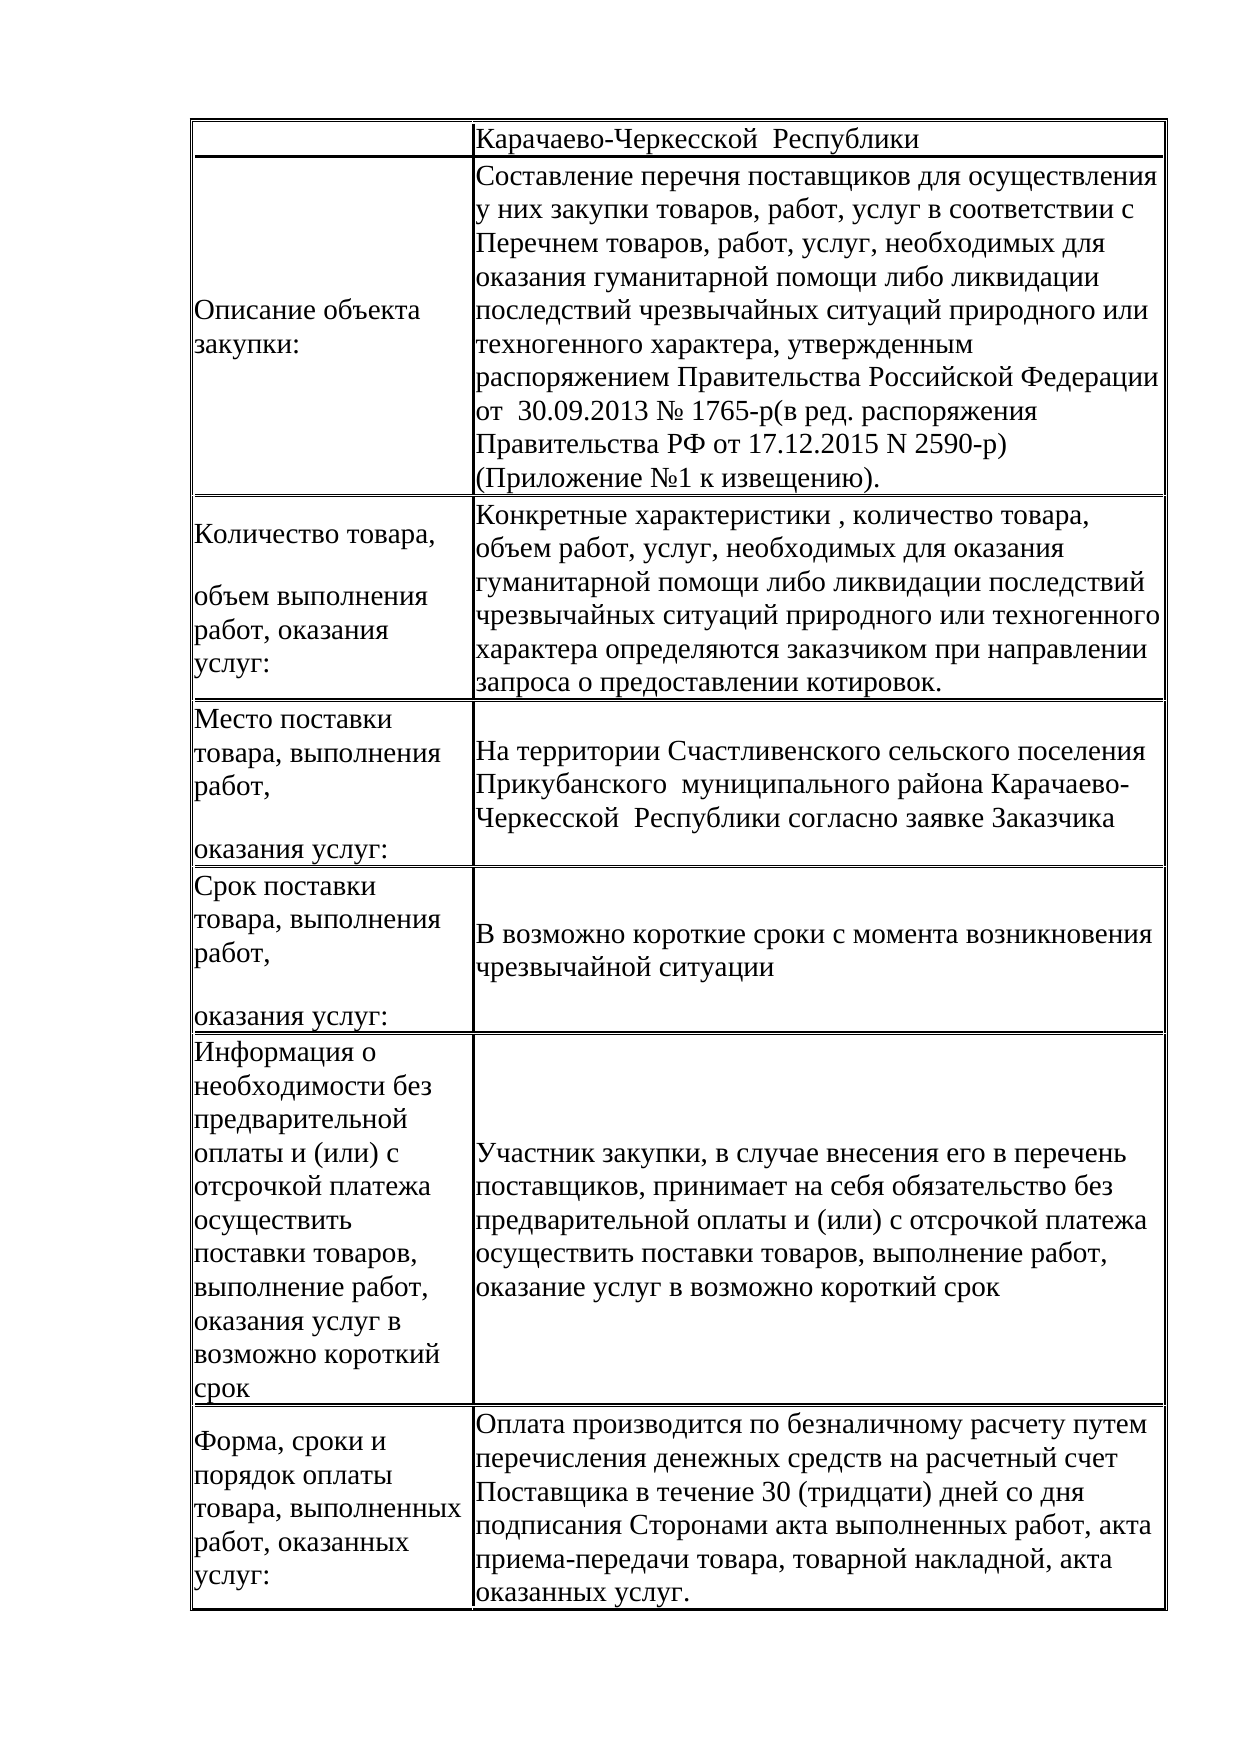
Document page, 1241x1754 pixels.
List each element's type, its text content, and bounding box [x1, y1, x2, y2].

table_cell В возможно короткие сроки с момента возникновения чрезвычайной ситуации [475, 865, 1165, 1031]
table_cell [473, 122, 1164, 155]
table_cell Место поставки товара, выполнения работ, оказания услуг: [193, 698, 472, 864]
table_cell Форма, сроки и порядок оплаты товара, выполненных работ, оказанных услуг: [193, 1403, 473, 1608]
table_cell Количество товара, объем выполнения работ, оказания услуг: [193, 494, 472, 698]
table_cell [193, 120, 473, 155]
table_cell Конкретные характеристики , количество товара, объем работ, услуг, необходимых для оказания гуманитарной помощи либо ликвидации последствий чрезвычайных ситуаций природного или техногенного характера определяются заказчиком при направлении запроса о предоставлении котировок. [475, 494, 1165, 698]
table_cell Срок поставки товара, выполнения работ, оказания услуг: [193, 865, 472, 1031]
table_cell Оплата производится по безналичному расчету путем перечисления денежных средств на расчетный счет Поставщика в течение 30 (тридцати) дней со дня подписания Сторонами акта выполненных работ, акта приема-передачи товара, товарной накладной, акта оказанных услуг. [473, 1403, 1165, 1608]
table_cell Участник закупки, в случае внесения его в перечень поставщиков, принимает на себя обязательство без предварительной оплаты и (или) с отсрочкой платежа осуществить поставки товаров, выполнение работ, оказание услуг в возможно короткий срок [475, 1031, 1165, 1403]
table_cell На территории Счастливенского сельского поселения Прикубанского муниципального района Карачаево-Черкесской Республики согласно заявке Заказчика [475, 698, 1165, 864]
table_cell Описание объекта закупки: [193, 155, 472, 493]
table_cell Составление перечня поставщиков для осуществления у них закупки товаров, работ, услуг в соответствии с Перечнем товаров, работ, услуг, необходимых для оказания гуманитарной помощи либо ликвидации последствий чрезвычайных ситуаций природного или техногенного характера, утвержденным распоряжением Правительства Российской Федерации от 30.09.2013 № 1765-р(в ред. распоряжения Правительства РФ от 17.12.2015 N 2590-р) (Приложение №1 к извещению). [475, 155, 1164, 493]
table_cell Информация о необходимости без предварительной оплаты и (или) с отсрочкой платежа осуществить поставки товаров, выполнение работ, оказания услуг в возможно короткий срок [193, 1031, 472, 1403]
